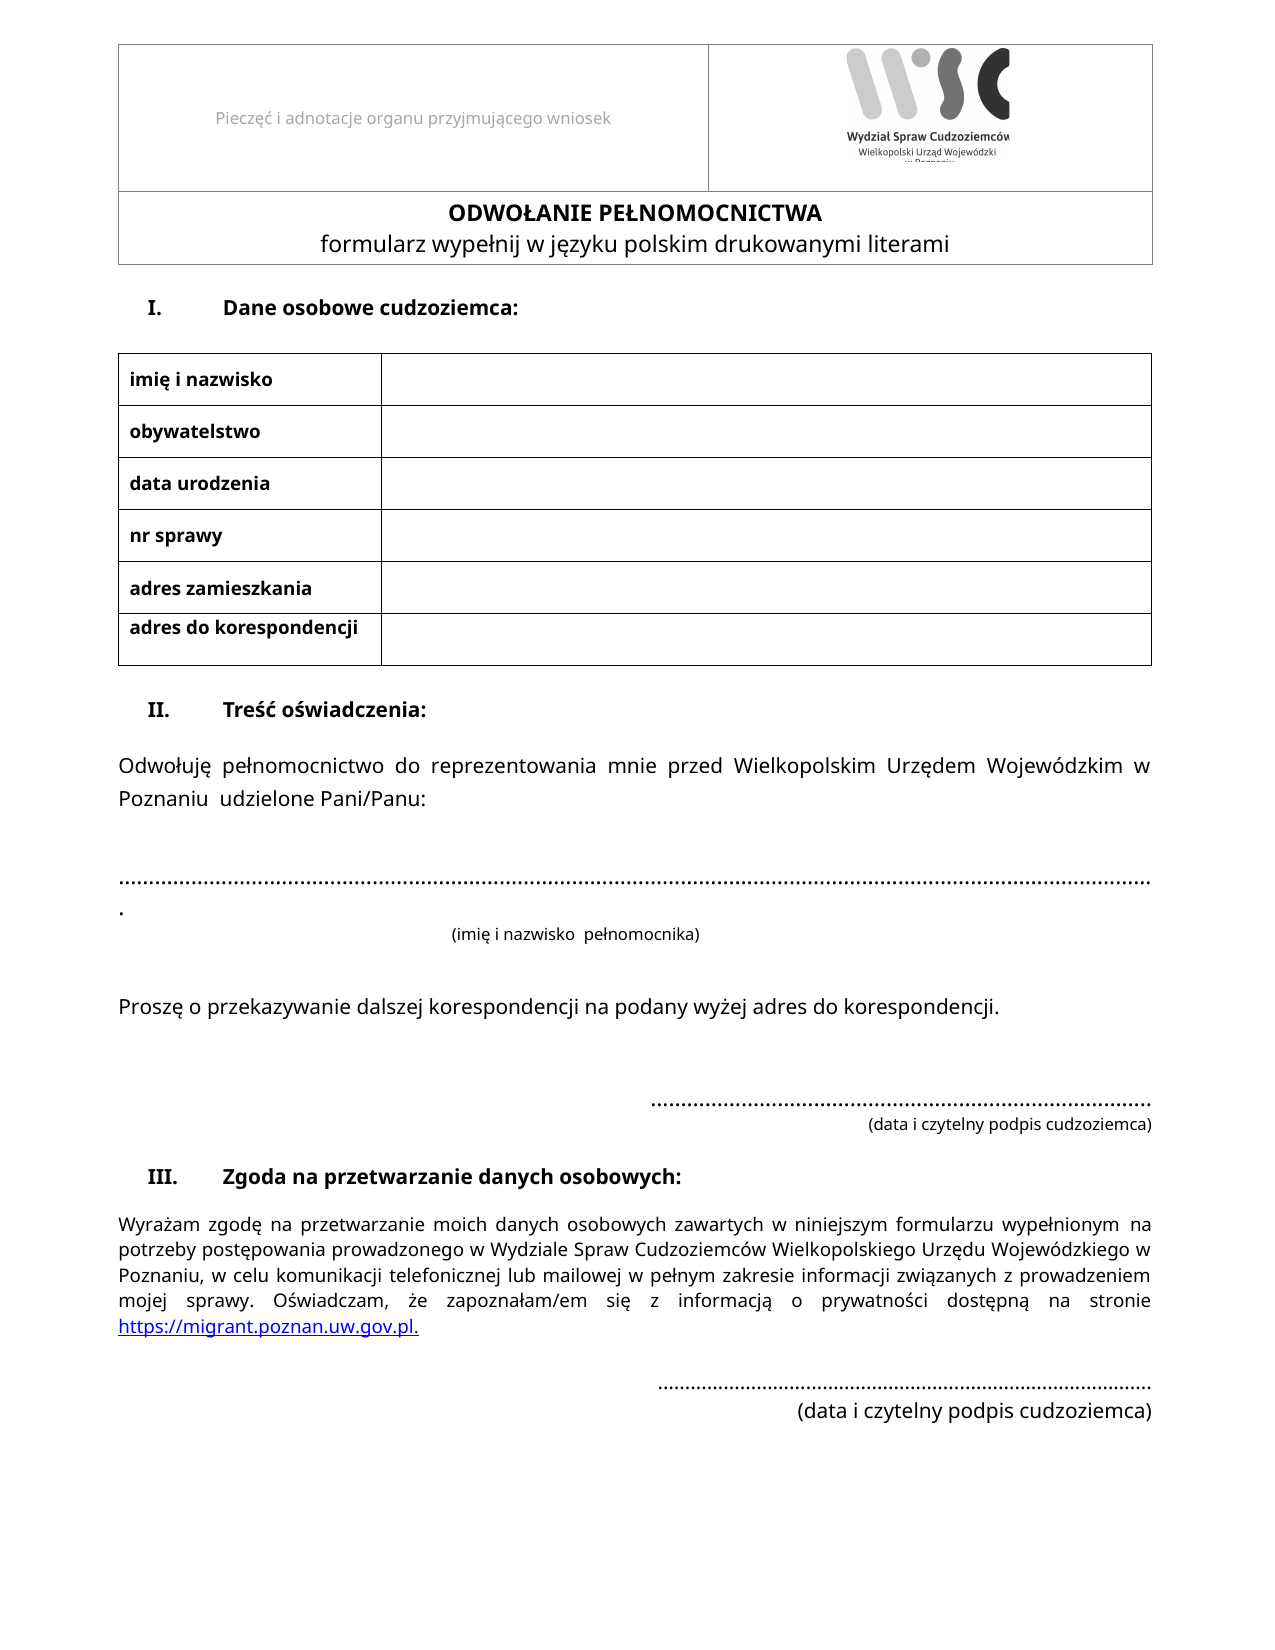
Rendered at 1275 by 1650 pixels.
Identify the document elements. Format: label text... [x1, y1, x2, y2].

table_cell [382, 562, 1151, 613]
table_cell [382, 406, 1151, 457]
text ……………………………………………………………………….. [118, 1081, 1152, 1113]
text ………………………………………………..……………………………. [118, 1367, 1152, 1396]
picture [846, 48, 1010, 162]
table_cell [382, 510, 1151, 561]
table_header [382, 354, 1151, 405]
table_cell adres zamieszkania [119, 562, 381, 613]
table_header [709, 45, 1152, 191]
text Odwołuję pełnomocnictwo do reprezentowania mnie przed Wielkopolskim Urzędem Wojewódzkim w Poznaniu udzielone Pani/Panu: [118, 752, 1152, 813]
text Proszę o przekazywanie dalszej korespondencji na podany wyżej adres do korespondencji. [118, 992, 1152, 1020]
table_header Pieczęć i adnotacje organu przyjmującego wniosek [119, 45, 708, 191]
text ………………………………………………………………………………………………………………………………………………………. [118, 860, 1152, 922]
table_cell nr sprawy [119, 510, 381, 561]
list Treść oświadczenia: [148, 695, 1152, 723]
table_cell obywatelstwo [119, 406, 381, 457]
text Wyrażam zgodę na przetwarzanie moich danych osobowych zawartych w niniejszym formularzu wypełnionym na potrzeby postępowania prowadzonego w Wydziale Spraw Cudzoziemców Wielkopolskiego Urzędu Wojewódzkiego w Poznaniu, w celu komunikacji telefonicznej lub mailowej w pełnym zakresie informacji związanych z prowadzeniem mojej sprawy. Oświadczam, że zapoznałam/em się z informacją o prywatności dostępną na stronie https://migrant.poznan.uw.gov.pl. [118, 1313, 1152, 1339]
table_cell adres do korespondencji [119, 614, 381, 665]
table_header imię i nazwisko [119, 354, 381, 405]
table_cell ODWOŁANIE PEŁNOMOCNICTWA formularz wypełnij w języku polskim drukowanymi literami [119, 192, 1152, 264]
list Zgoda na przetwarzanie danych osobowych: [148, 1162, 1152, 1190]
text (imię i nazwisko pełnomocnika) [118, 922, 1152, 945]
list Dane osobowe cudzoziemca: [148, 293, 1152, 321]
table_cell [382, 458, 1151, 509]
text (data i czytelny podpis cudzoziemca) [635, 1113, 1152, 1135]
table_cell data urodzenia [119, 458, 381, 509]
text (data i czytelny podpis cudzoziemca) [635, 1396, 1152, 1424]
table_cell [382, 614, 1151, 665]
